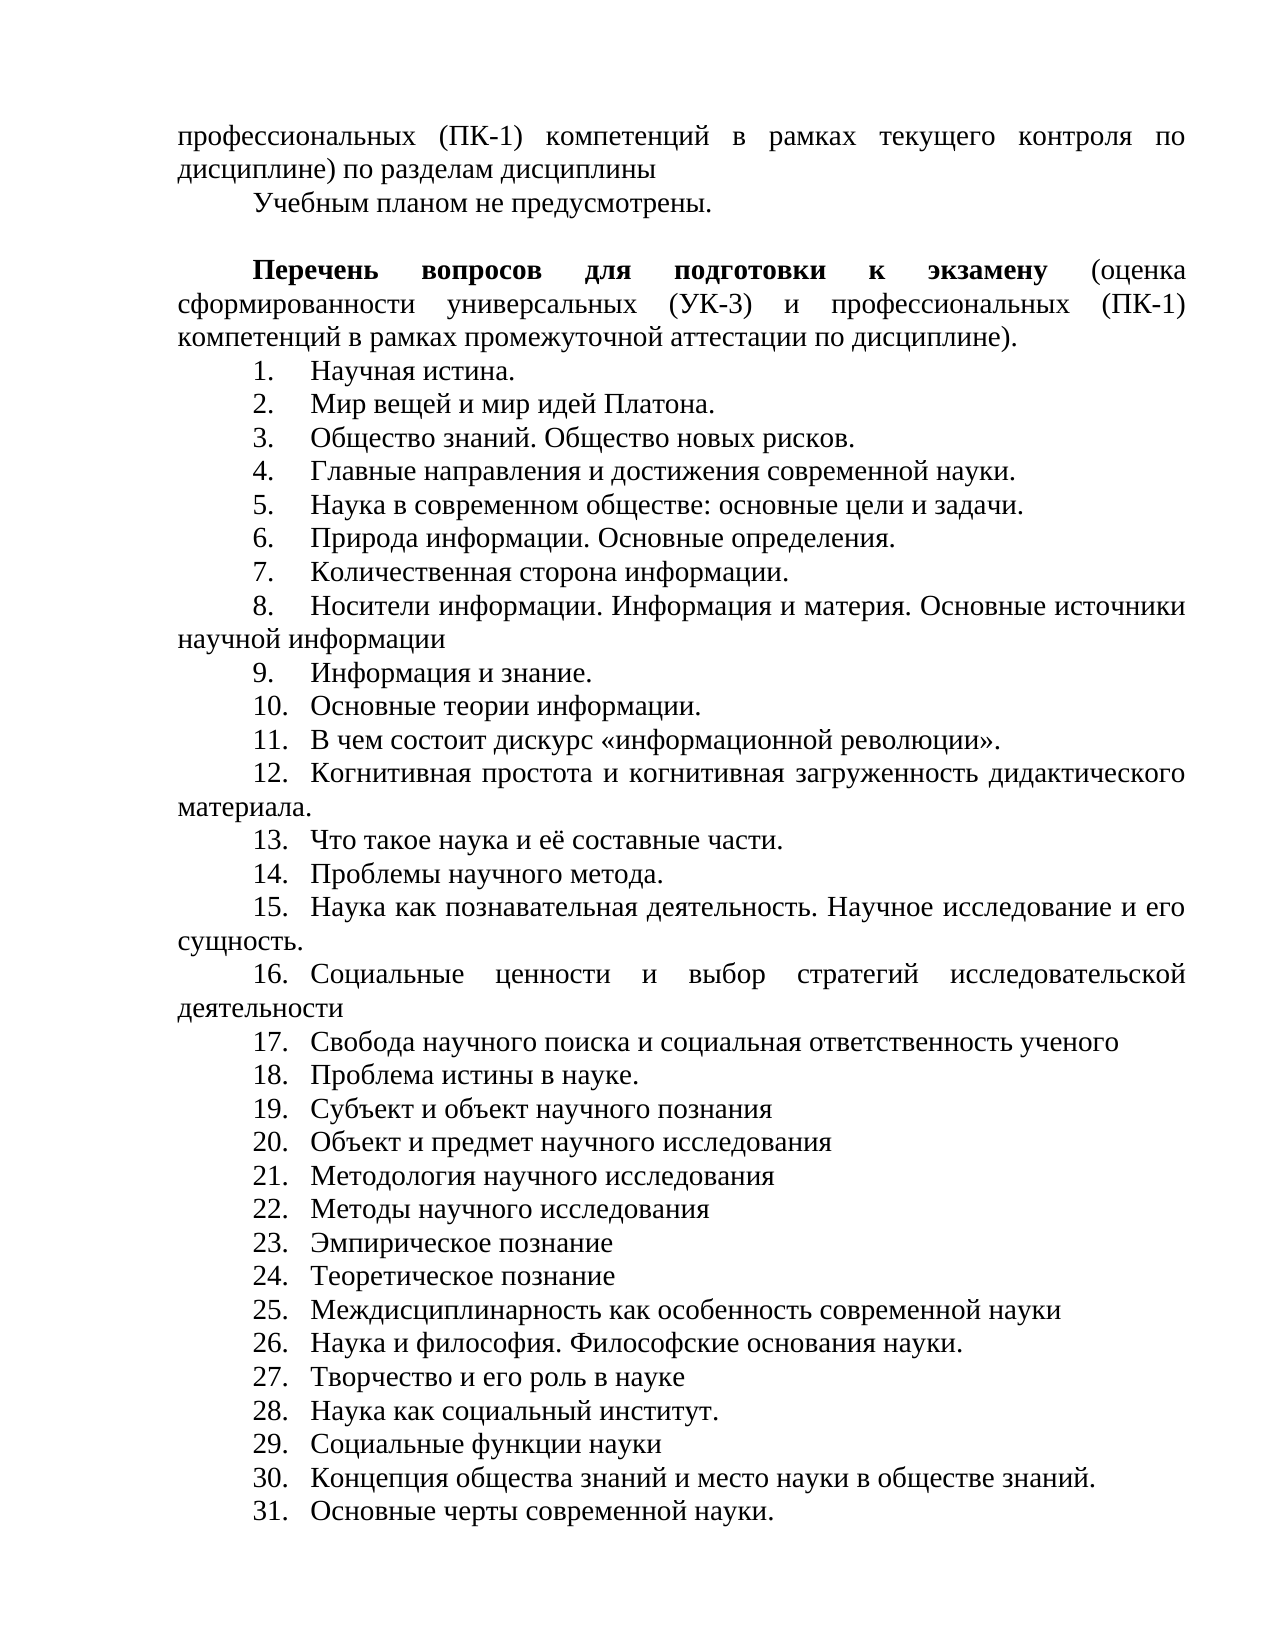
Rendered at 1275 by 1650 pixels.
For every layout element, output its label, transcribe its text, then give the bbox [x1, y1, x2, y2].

list Междисциплинарность как особенность современной науки [177, 1292, 1186, 1326]
list Основные теории информации. [177, 688, 1186, 722]
list Основные черты современной науки. [177, 1493, 1186, 1527]
list Мир вещей и мир идей Платона. [177, 386, 1186, 420]
list Методология научного исследования [177, 1158, 1186, 1191]
list Информация и знание. [177, 655, 1186, 688]
list Когнитивная простота и когнитивная загруженность дидактического материала. [177, 755, 1186, 822]
list Природа информации. Основные определения. [177, 521, 1186, 554]
list Научная истина. [177, 353, 1186, 386]
list Социальные ценности и выбор стратегий исследовательской деятельности [177, 957, 1186, 1024]
list Творчество и его роль в науке [177, 1359, 1186, 1393]
list Концепция общества знаний и место науки в обществе знаний. [177, 1460, 1186, 1493]
list Социальные функции науки [177, 1426, 1186, 1460]
list Наука в современном обществе: основные цели и задачи. [177, 487, 1186, 521]
list Носители информации. Информация и материя. Основные источники научной информации [177, 588, 1186, 655]
text Учебным планом не предусмотрены. [177, 185, 1186, 219]
list Проблемы научного метода. [177, 856, 1186, 889]
list Методы научного исследования [177, 1191, 1186, 1225]
list Главные направления и достижения современной науки. [177, 453, 1186, 487]
list Свобода научного поиска и социальная ответственность ученого [177, 1024, 1186, 1057]
list Общество знаний. Общество новых рисков. [177, 420, 1186, 453]
list Теоретическое познание [177, 1258, 1186, 1292]
list Эмпирическое познание [177, 1225, 1186, 1258]
list Объект и предмет научного исследования [177, 1124, 1186, 1158]
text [177, 118, 1186, 185]
list Что такое наука и её составные части. [177, 822, 1186, 856]
text Перечень вопросов для подготовки к экзамену (оценка сформированности универсальных (УК-3) и профессиональных (ПК-1) компетенций в рамках промежуточной аттестации по дисциплине). [177, 252, 1186, 353]
list Наука как познавательная деятельность. Научное исследование и его сущность. [177, 889, 1186, 957]
list Проблема истины в науке. [177, 1057, 1186, 1091]
list Наука и философия. Философские основания науки. [177, 1326, 1186, 1359]
list Субъект и объект научного познания [177, 1091, 1186, 1124]
list Наука как социальный институт. [177, 1393, 1186, 1426]
list В чем состоит дискурс «информационной революции». [177, 722, 1186, 755]
list Количественная сторона информации. [177, 554, 1186, 588]
